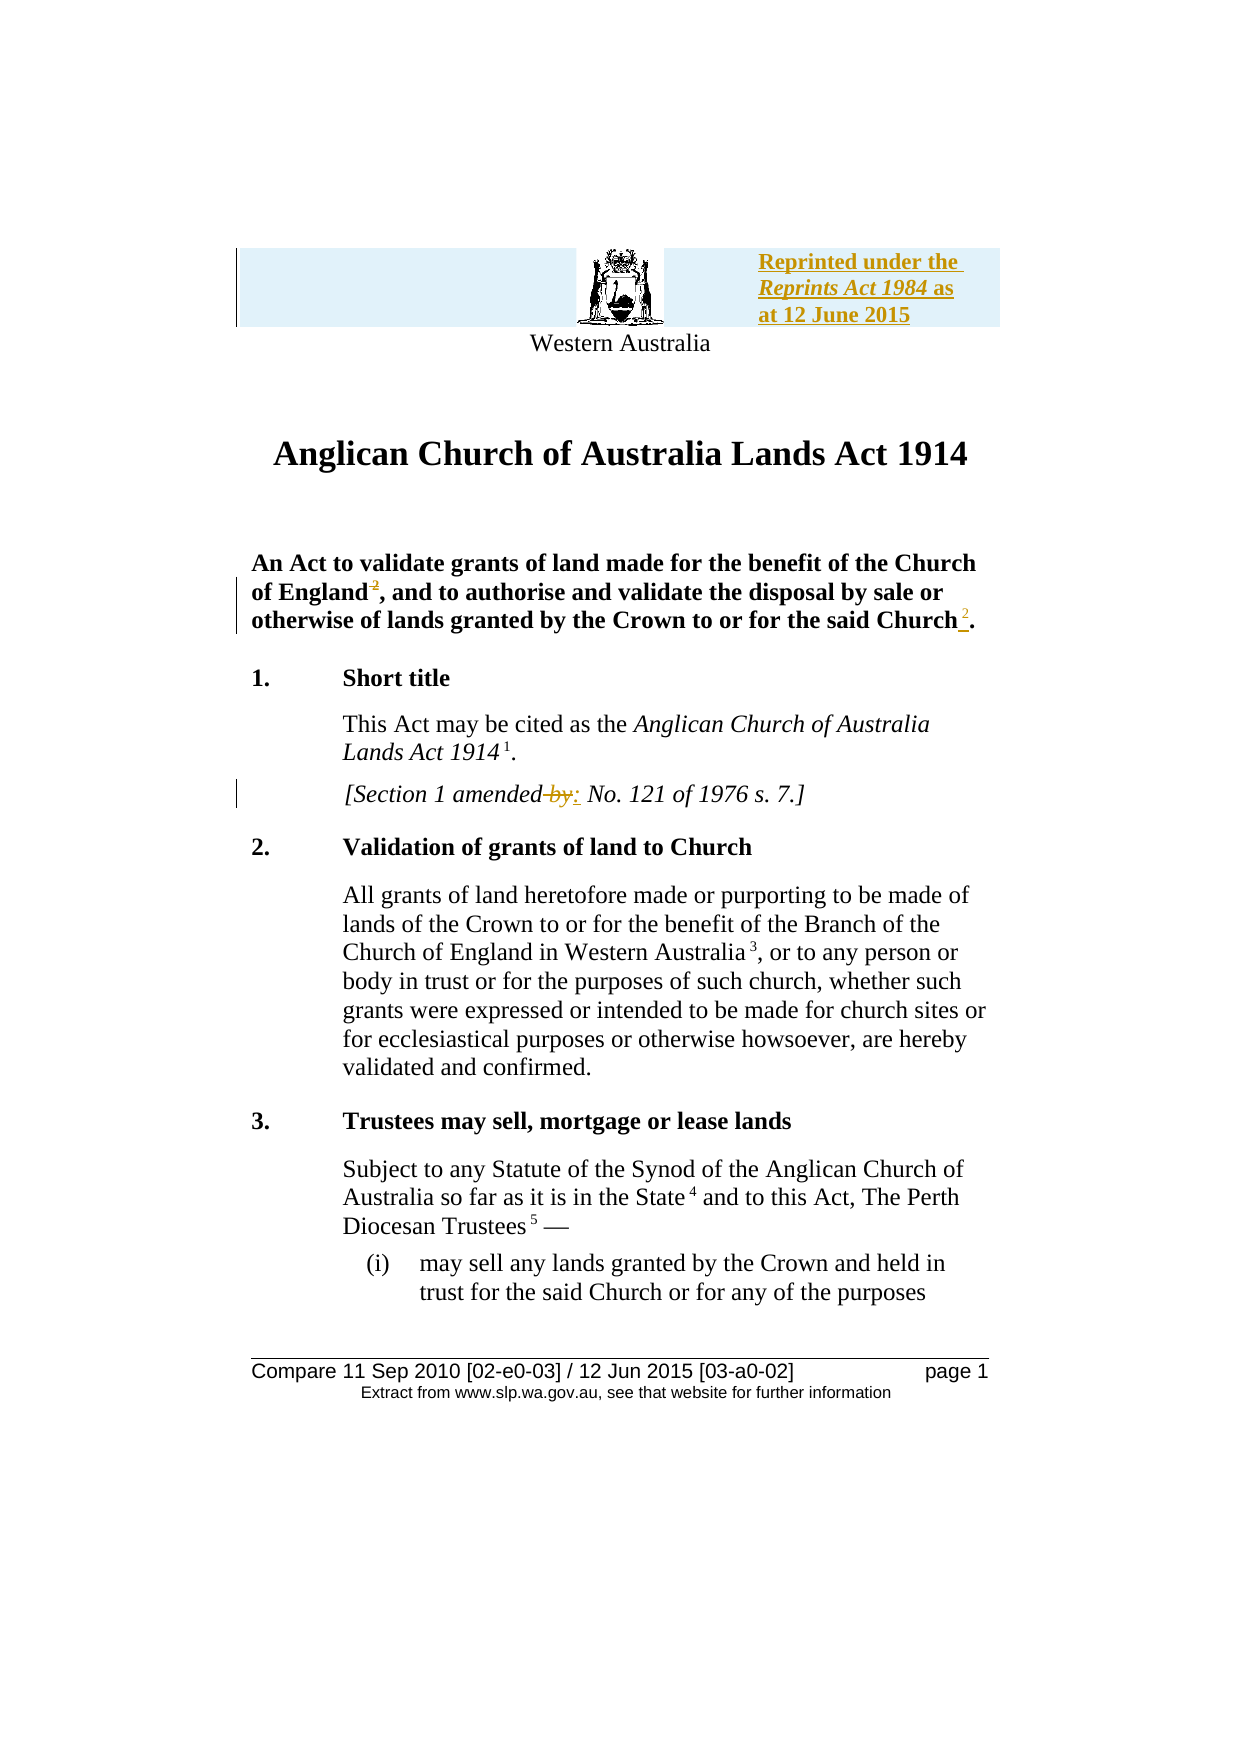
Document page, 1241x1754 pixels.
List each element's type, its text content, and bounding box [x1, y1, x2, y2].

title An Act to validate grants of land made for the benefit of the Church of England, and to authorise and validate the disposal by sale or otherwise of lands granted by the Crown to or for the said Church. [251, 548, 989, 634]
text Anglican Church of Australia Lands Act 1914 [251, 432, 989, 473]
text Subject to any Statute of the Synod of the Anglican Church of Australia so far as it is in the State 4 and to this Act, The Perth Diocesan Trustees 5 — [251, 1154, 989, 1240]
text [251, 1248, 989, 1306]
picture [576, 248, 664, 327]
text [Section 1 amended No. 121 of 1976 s. 7.] [251, 779, 989, 807]
subtitle 3. Trustees may sell, mortgage or lease lands [251, 1106, 989, 1135]
text All grants of land heretofore made or purporting to be made of lands of the Crown to or for the benefit of the Branch of the Church of England in Western Australia 3, or to any person or body in trust or for the purposes of such church, whether such grants were expressed or intended to be made for church sites or for ecclesiastical purposes or otherwise howsoever, are hereby validated and confirmed. [251, 880, 989, 1081]
subtitle 1. Short title [251, 663, 989, 692]
text Western Australia [251, 328, 989, 357]
subtitle 2. Validation of grants of land to Church [251, 832, 989, 861]
text This Act may be cited as the Anglican Church of Australia Lands Act 1914 1. [251, 709, 989, 766]
